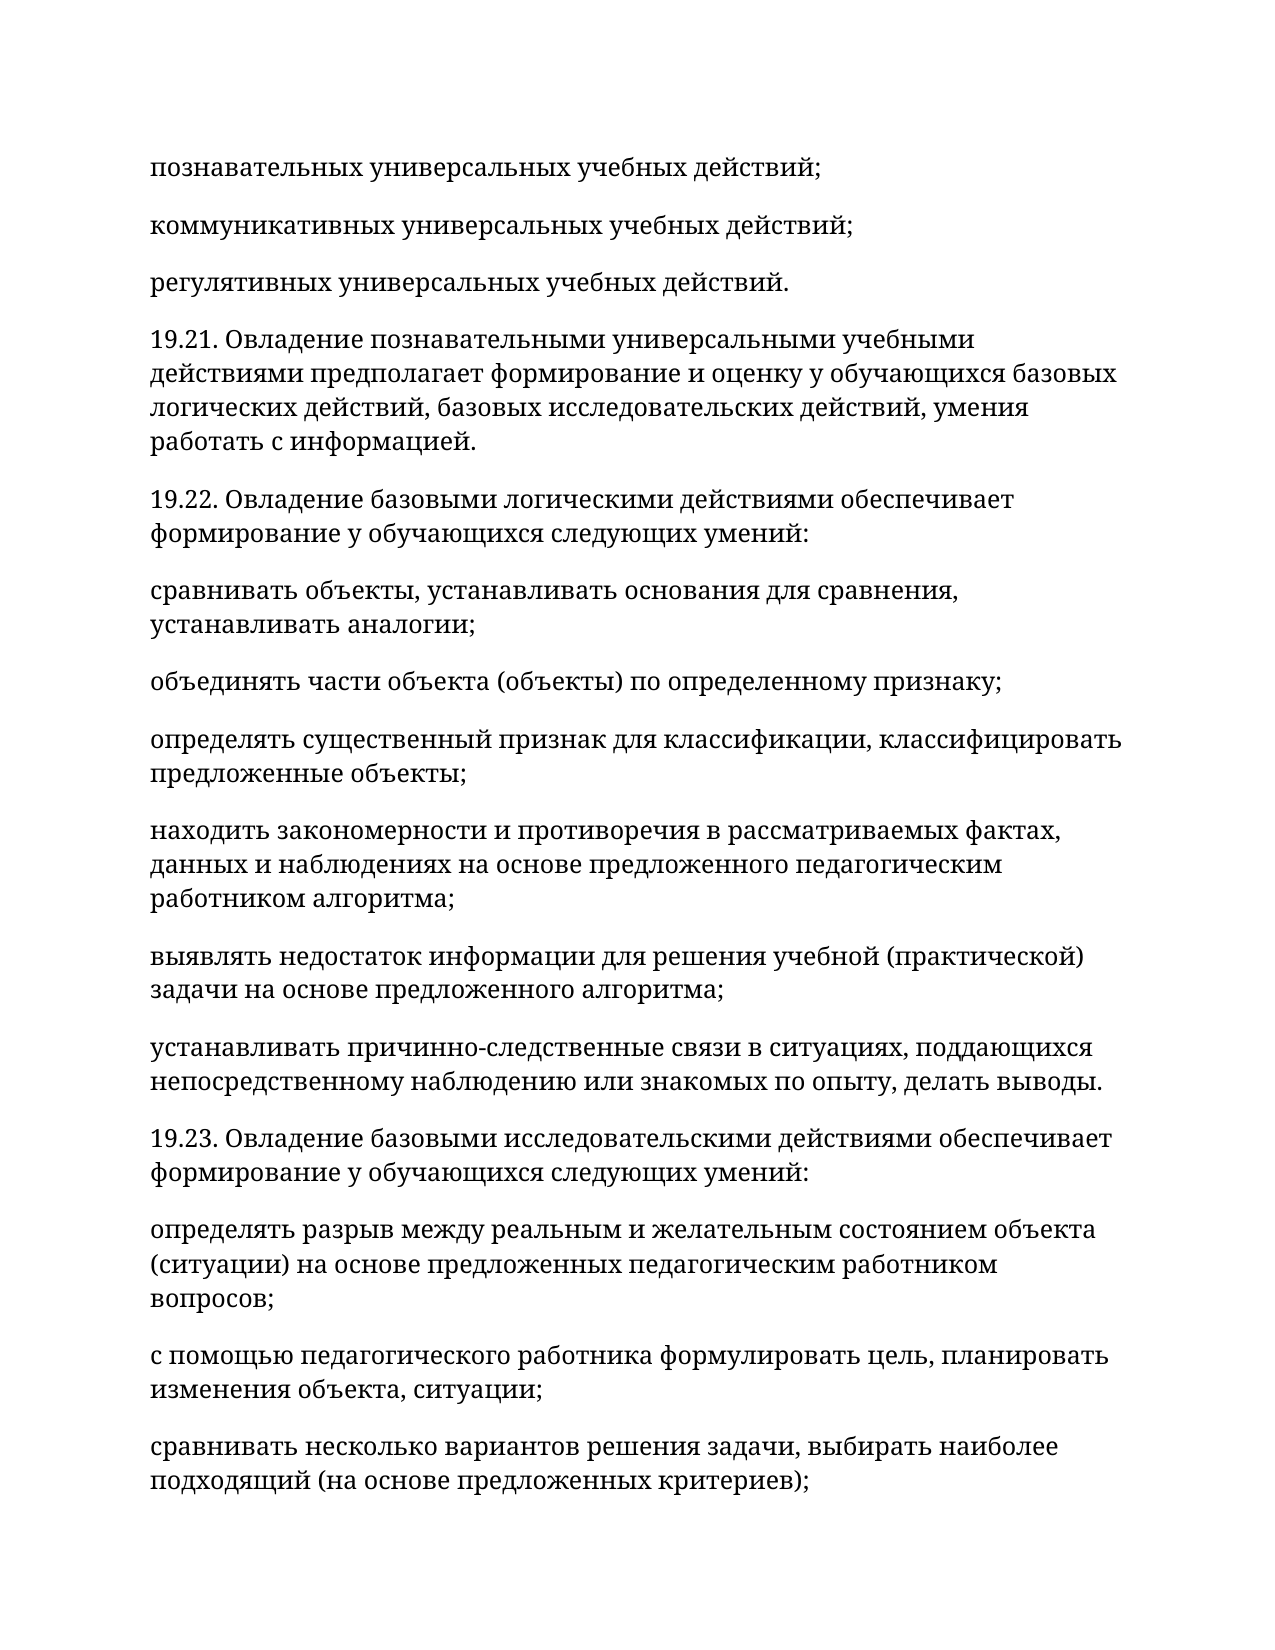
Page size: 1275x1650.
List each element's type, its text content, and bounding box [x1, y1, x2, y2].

text с помощью педагогического работника формулировать цель, планировать изменения объекта, ситуации; [150, 1338, 1125, 1406]
text сравнивать несколько вариантов решения задачи, выбирать наиболее подходящий (на основе предложенных критериев); [150, 1429, 1125, 1497]
text коммуникативных универсальных учебных действий; [150, 207, 1125, 241]
text находить закономерности и противоречия в рассматриваемых фактах, данных и наблюдениях на основе предложенного педагогическим работником алгоритма; [150, 813, 1125, 915]
text познавательных универсальных учебных действий; [150, 150, 1125, 184]
text устанавливать причинно-следственные связи в ситуациях, поддающихся непосредственному наблюдению или знакомых по опыту, делать выводы. [150, 1029, 1125, 1098]
text выявлять недостаток информации для решения учебной (практической) задачи на основе предложенного алгоритма; [150, 938, 1125, 1006]
text 19.21. Овладение познавательными универсальными учебными действиями предполагает формирование и оценку у обучающихся базовых логических действий, базовых исследовательских действий, умения работать с информацией. [150, 322, 1125, 458]
text 19.22. Овладение базовыми логическими действиями обеспечивает формирование у обучающихся следующих умений: [150, 481, 1125, 549]
text регулятивных универсальных учебных действий. [150, 264, 1125, 299]
text 19.23. Овладение базовыми исследовательскими действиями обеспечивает формирование у обучающихся следующих умений: [150, 1121, 1125, 1189]
text определять существенный признак для классификации, классифицировать предложенные объекты; [150, 721, 1125, 789]
text определять разрыв между реальным и желательным состоянием объекта (ситуации) на основе предложенных педагогическим работником вопросов; [150, 1212, 1125, 1314]
text объединять части объекта (объекты) по определенному признаку; [150, 664, 1125, 698]
text сравнивать объекты, устанавливать основания для сравнения, устанавливать аналогии; [150, 573, 1125, 641]
